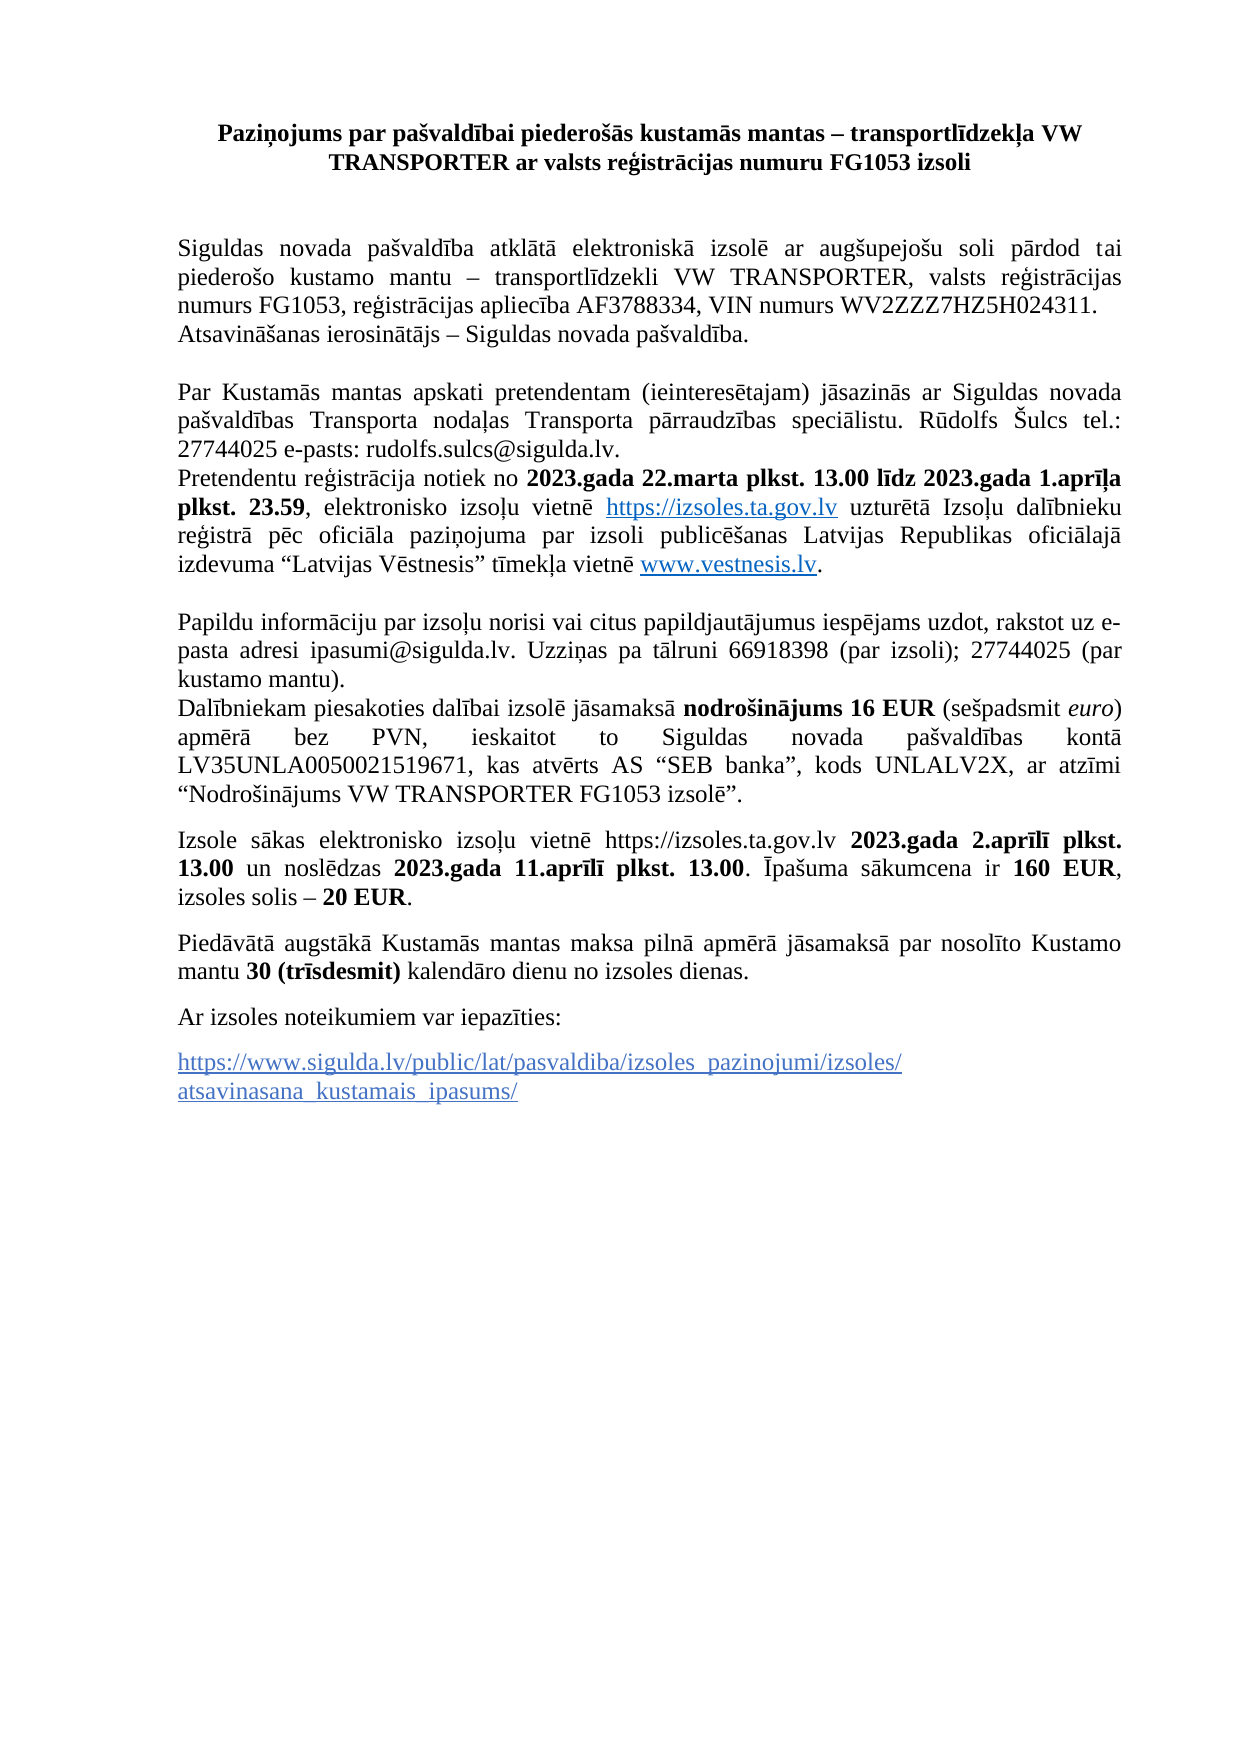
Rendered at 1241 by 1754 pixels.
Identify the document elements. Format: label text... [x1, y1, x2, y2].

text Piedāvātā augstākā Kustamās mantas maksa pilnā apmērā jāsamaksā par nosolīto Kustamo mantu 30 (trīsdesmit) kalendāro dienu no izsoles dienas. [177, 928, 1122, 985]
text Par Kustamās mantas apskati pretendentam (ieinteresētajam) jāsazinās ar Siguldas novada pašvaldības Transporta nodaļas Transporta pārraudzības speciālistu. Rūdolfs Šulcs tel.: 27744025 e-pasts: rudolfs.sulcs@sigulda.lv. [177, 377, 1122, 463]
text https://www.sigulda.lv/public/lat/pasvaldiba/izsoles_pazinojumi/izsoles/atsavinasana_kustamais_ipasums/ [177, 1047, 1122, 1105]
text Izsole sākas elektronisko izsoļu vietnē https://izsoles.ta.gov.lv 2023.gada 2.aprīlī plkst. 13.00 un noslēdzas 2023.gada 11.aprīlī plkst. 13.00. Īpašuma sākumcena ir 160 EUR, izsoles solis – 20 EUR. [177, 825, 1122, 911]
text Paziņojums par pašvaldībai piederošās kustamās mantas – transportlīdzekļa VW TRANSPORTER ar valsts reģistrācijas numuru FG1053 izsoli [177, 118, 1122, 176]
text Atsavināšanas ierosinātājs – Siguldas novada pašvaldība. [177, 319, 1122, 348]
text Ar izsoles noteikumiem var iepazīties: [177, 1002, 1122, 1031]
text Dalībniekam piesakoties dalībai izsolē jāsamaksā nodrošinājums 16 EUR (sešpadsmit euro) apmērā bez PVN, ieskaitot to Siguldas novada pašvaldības kontā LV35UNLA0050021519671, kas atvērts AS “SEB banka”, kods UNLALV2X, ar atzīmi “Nodrošinājums VW TRANSPORTER FG1053 izsolē”. [177, 693, 1122, 808]
text Siguldas novada pašvaldība atklātā elektroniskā izsolē ar augšupejošu soli pārdod tai piederošo kustamo mantu – transportlīdzekli VW TRANSPORTER, valsts reģistrācijas numurs FG1053, reģistrācijas apliecība AF3788334, VIN numurs WV2ZZZ7HZ5H024311. [177, 233, 1122, 319]
text Pretendentu reģistrācija notiek no 2023.gada 22.marta plkst. 13.00 līdz 2023.gada 1.aprīļa plkst. 23.59, elektronisko izsoļu vietnē https://izsoles.ta.gov.lv uzturētā Izsoļu dalībnieku reģistrā pēc oficiāla paziņojuma par izsoli publicēšanas Latvijas Republikas oficiālajā izdevuma “Latvijas Vēstnesis” tīmekļa vietnē www.vestnesis.lv. [177, 463, 1122, 578]
text Papildu informāciju par izsoļu norisi vai citus papildjautājumus iespējams uzdot, rakstot uz e-pasta adresi ipasumi@sigulda.lv. Uzziņas pa tālruni 66918398 (par izsoli); 27744025 (par kustamo mantu). [177, 607, 1122, 693]
